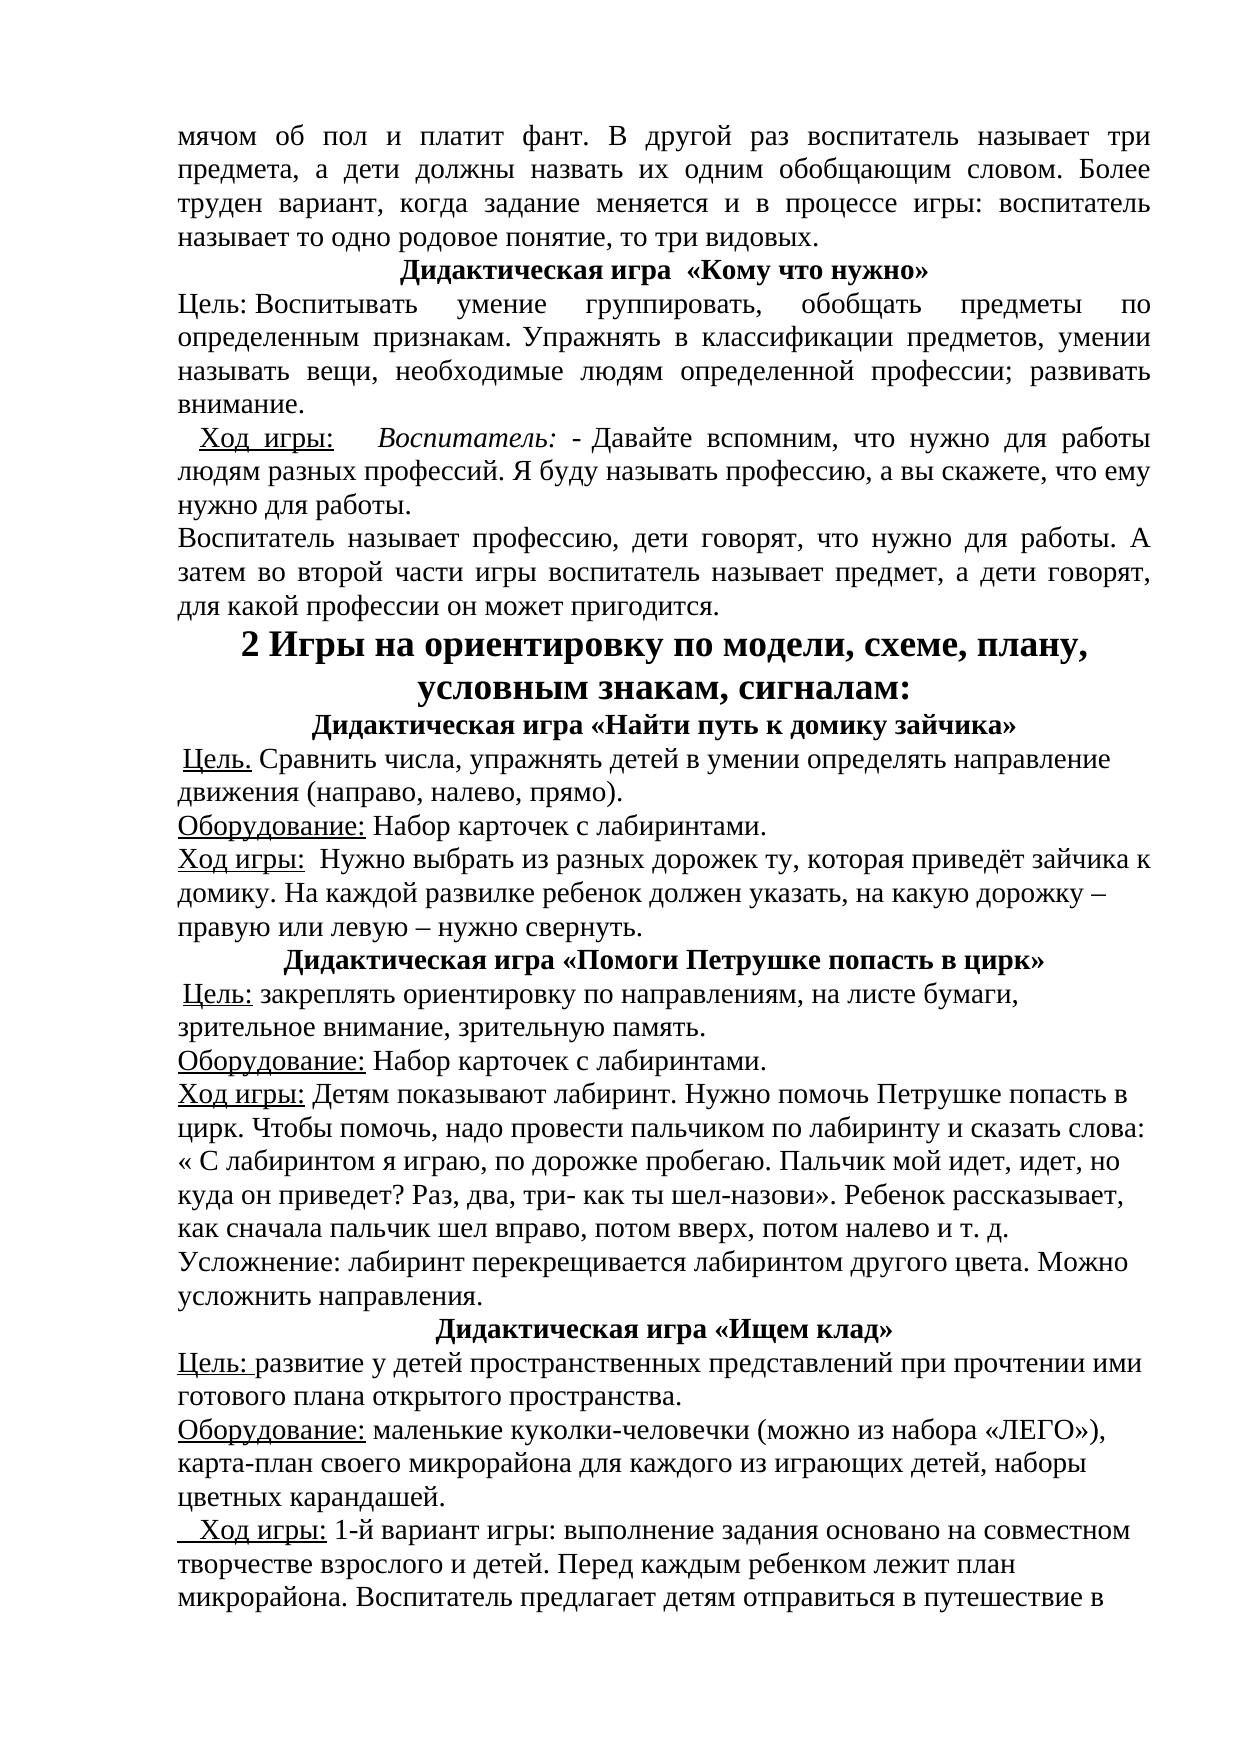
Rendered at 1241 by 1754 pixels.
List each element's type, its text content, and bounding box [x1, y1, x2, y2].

text Ход игры: Детям показывают лабиринт. Нужно помочь Петрушке попасть в цирк. Чтобы помочь, надо провести пальчиком по лабиринту и сказать слова: « С лабиринтом я играю, по дорожке пробегаю. Пальчик мой идет, идет, но куда он приведет? Раз, два, три- как ты шел-назови». Ребенок рассказывает, как сначала пальчик шел вправо, потом вверх, потом налево и т. д. [177, 1076, 1152, 1244]
text Дидактическая игра «Кому что нужно» [177, 252, 1152, 286]
text Цель: развитие у детей пространственных представлений при прочтении ими готового плана открытого пространства. [177, 1345, 1152, 1412]
text Дидактическая игра «Найти путь к домику зайчика» [177, 707, 1152, 741]
text Усложнение: лабиринт перекрещивается лабиринтом другого цвета. Можно усложнить направления. [177, 1244, 1152, 1311]
text Ход игры: Нужно выбрать из разных дорожек ту, которая приведёт зайчика к домику. На каждой развилке ребенок должен указать, на какую дорожку – правую или левую – нужно свернуть. [177, 842, 1152, 942]
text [177, 1512, 1152, 1613]
text Цель: закреплять ориентировку по направлениям, на листе бумаги, зрительное внимание, зрительную память. [177, 976, 1152, 1043]
text Дидактическая игра «Помоги Петрушке попасть в цирк» [177, 942, 1152, 976]
text Ход игры: Воспитатель: - Давайте вспомним, что нужно для работы людям разных профессий. Я буду называть профессию, а вы скажете, что ему нужно для работы. [177, 420, 1152, 521]
text Оборудование: Набор карточек с лабиринтами. [177, 808, 1152, 842]
text Оборудование: маленькие куколки-человечки (можно из набора «ЛЕГО»), карта-план своего микрорайона для каждого из играющих детей, наборы цветных карандашей. [177, 1412, 1152, 1512]
text Цель. Сравнить числа, упражнять детей в умении определять направление движения (направо, налево, прямо). [177, 741, 1152, 808]
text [177, 118, 1152, 252]
text Воспитатель называет профессию, дети говорят, что нужно для работы. А затем во второй части игры воспитатель называет предмет, а дети говорят, для какой профессии он может пригодится. [177, 521, 1152, 621]
text Цель: Воспитывать умение группировать, обобщать предметы по определенным признакам. Упражнять в классификации предметов, умении называть вещи, необходимые людям определенной профессии; развивать внимание. [177, 286, 1152, 420]
text 2 Игры на ориентировку по модели, схеме, плану, условным знакам, сигналам: [177, 621, 1152, 707]
text Дидактическая игра «Ищем клад» [177, 1311, 1152, 1345]
text Оборудование: Набор карточек с лабиринтами. [177, 1043, 1152, 1076]
